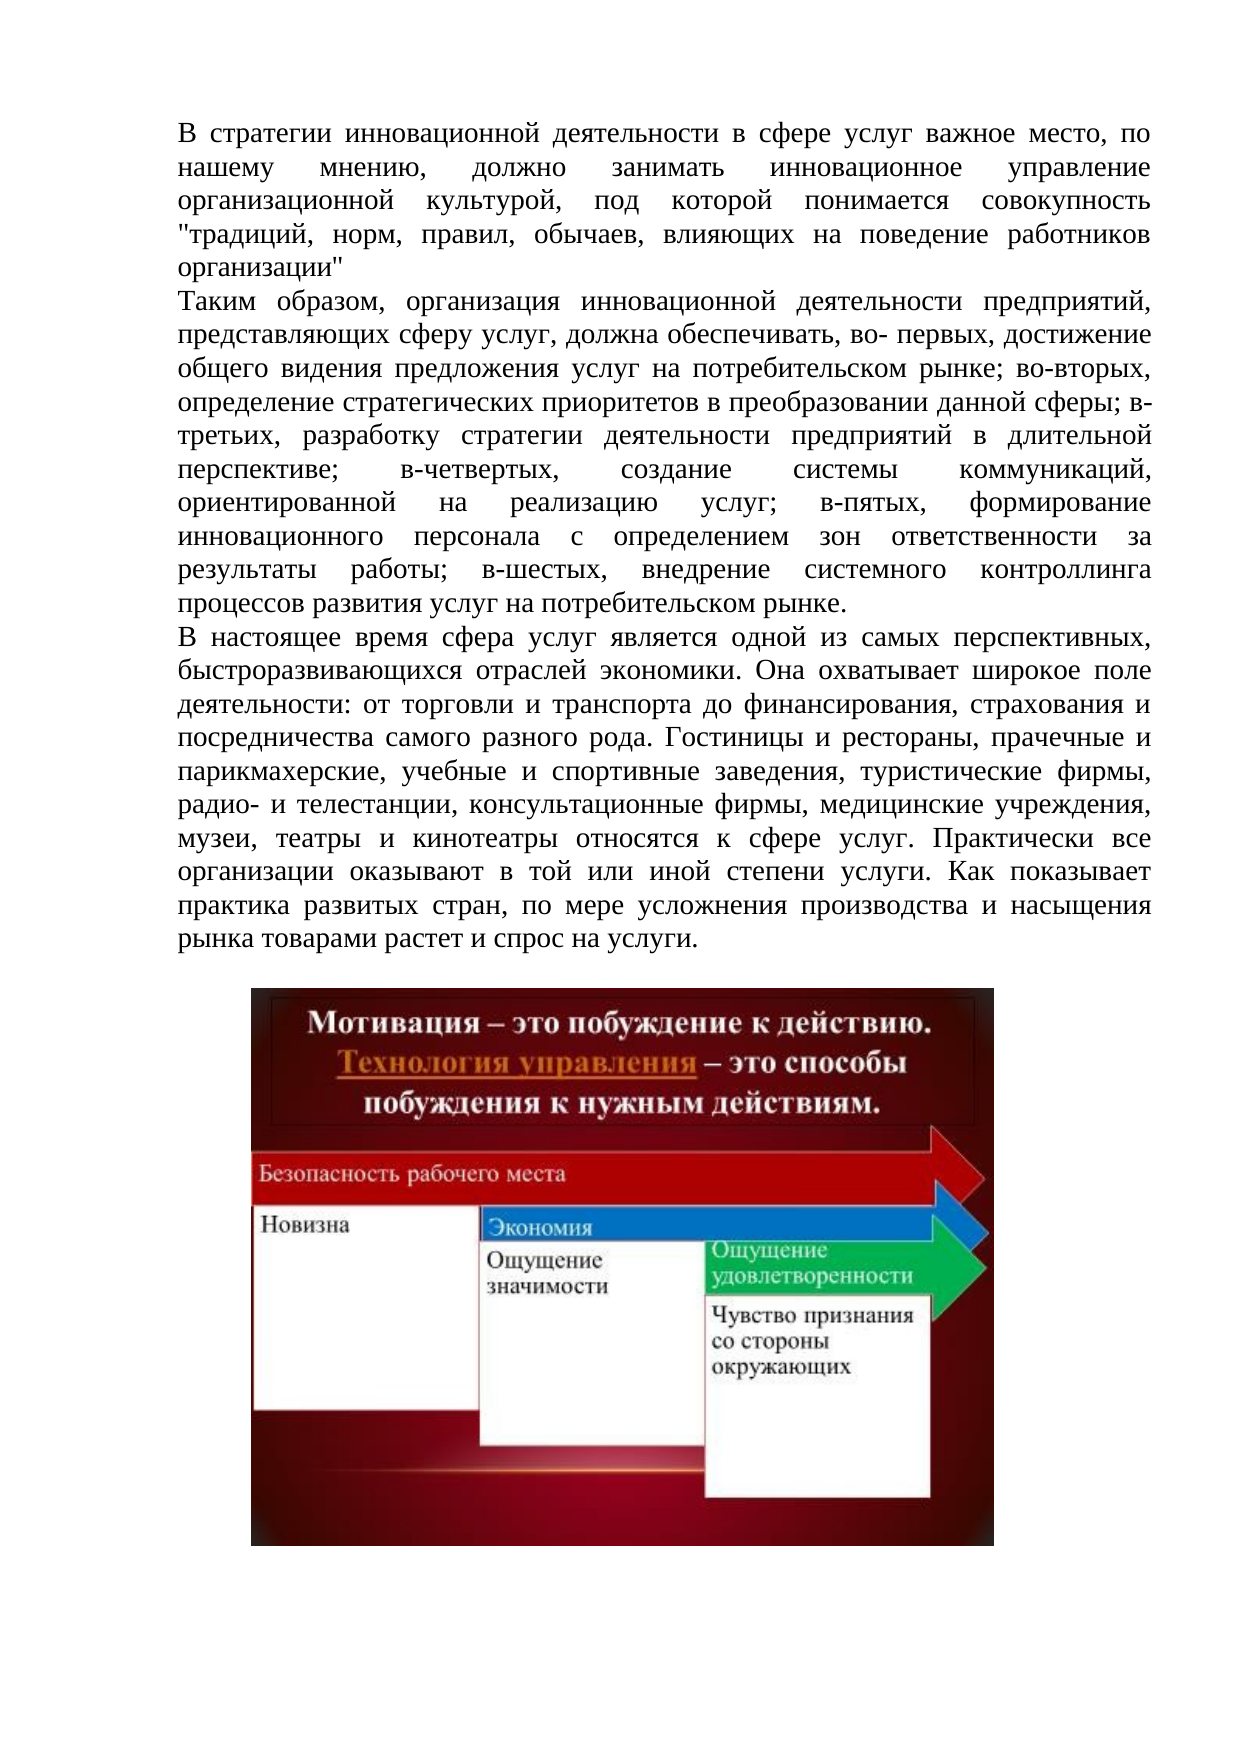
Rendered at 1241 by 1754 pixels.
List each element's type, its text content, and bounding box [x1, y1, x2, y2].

picture [251, 988, 994, 1546]
text В стратегии инновационной деятельности в сфере услуг важное место, по нашему мнению, должно занимать инновационное управление организационной культурой, под которой понимается совокупность "традиций, норм, правил, обычаев, влияющих на поведение работников организации" [177, 115, 1152, 283]
text В настоящее время сфера услуг является одной из самых перспективных, быстроразвивающихся отраслей экономики. Она охватывает широкое поле деятельности: от торговли и транспорта до финансирования, страхования и посредничества самого разного рода. Гостиницы и рестораны, прачечные и парикмахерские, учебные и спортивные заведения, туристические фирмы, радио- и телестанции, консультационные фирмы, медицинские учреждения, музеи, театры и кинотеатры относятся к сфере услуг. Практически все организации оказывают в той или иной степени услуги. Как показывает практика развитых стран, по мере усложнения производства и насыщения рынка товарами растет и спрос на услуги. [177, 619, 1152, 954]
text Таким образом, организация инновационной деятельности предприятий, представляющих сферу услуг, должна обеспечивать, во- первых, достижение общего видения предложения услуг на потребительском рынке; во-вторых, определение стратегических приоритетов в преобразовании данной сферы; в-третьих, разработку стратегии деятельности предприятий в длительной перспективе; в-четвертых, создание системы коммуникаций, ориентированной на реализацию услуг; в-пятых, формирование инновационного персонала с определением зон ответственности за результаты работы; в-шестых, внедрение системного контроллинга процессов развития услуг на потребительском рынке. [177, 283, 1152, 618]
